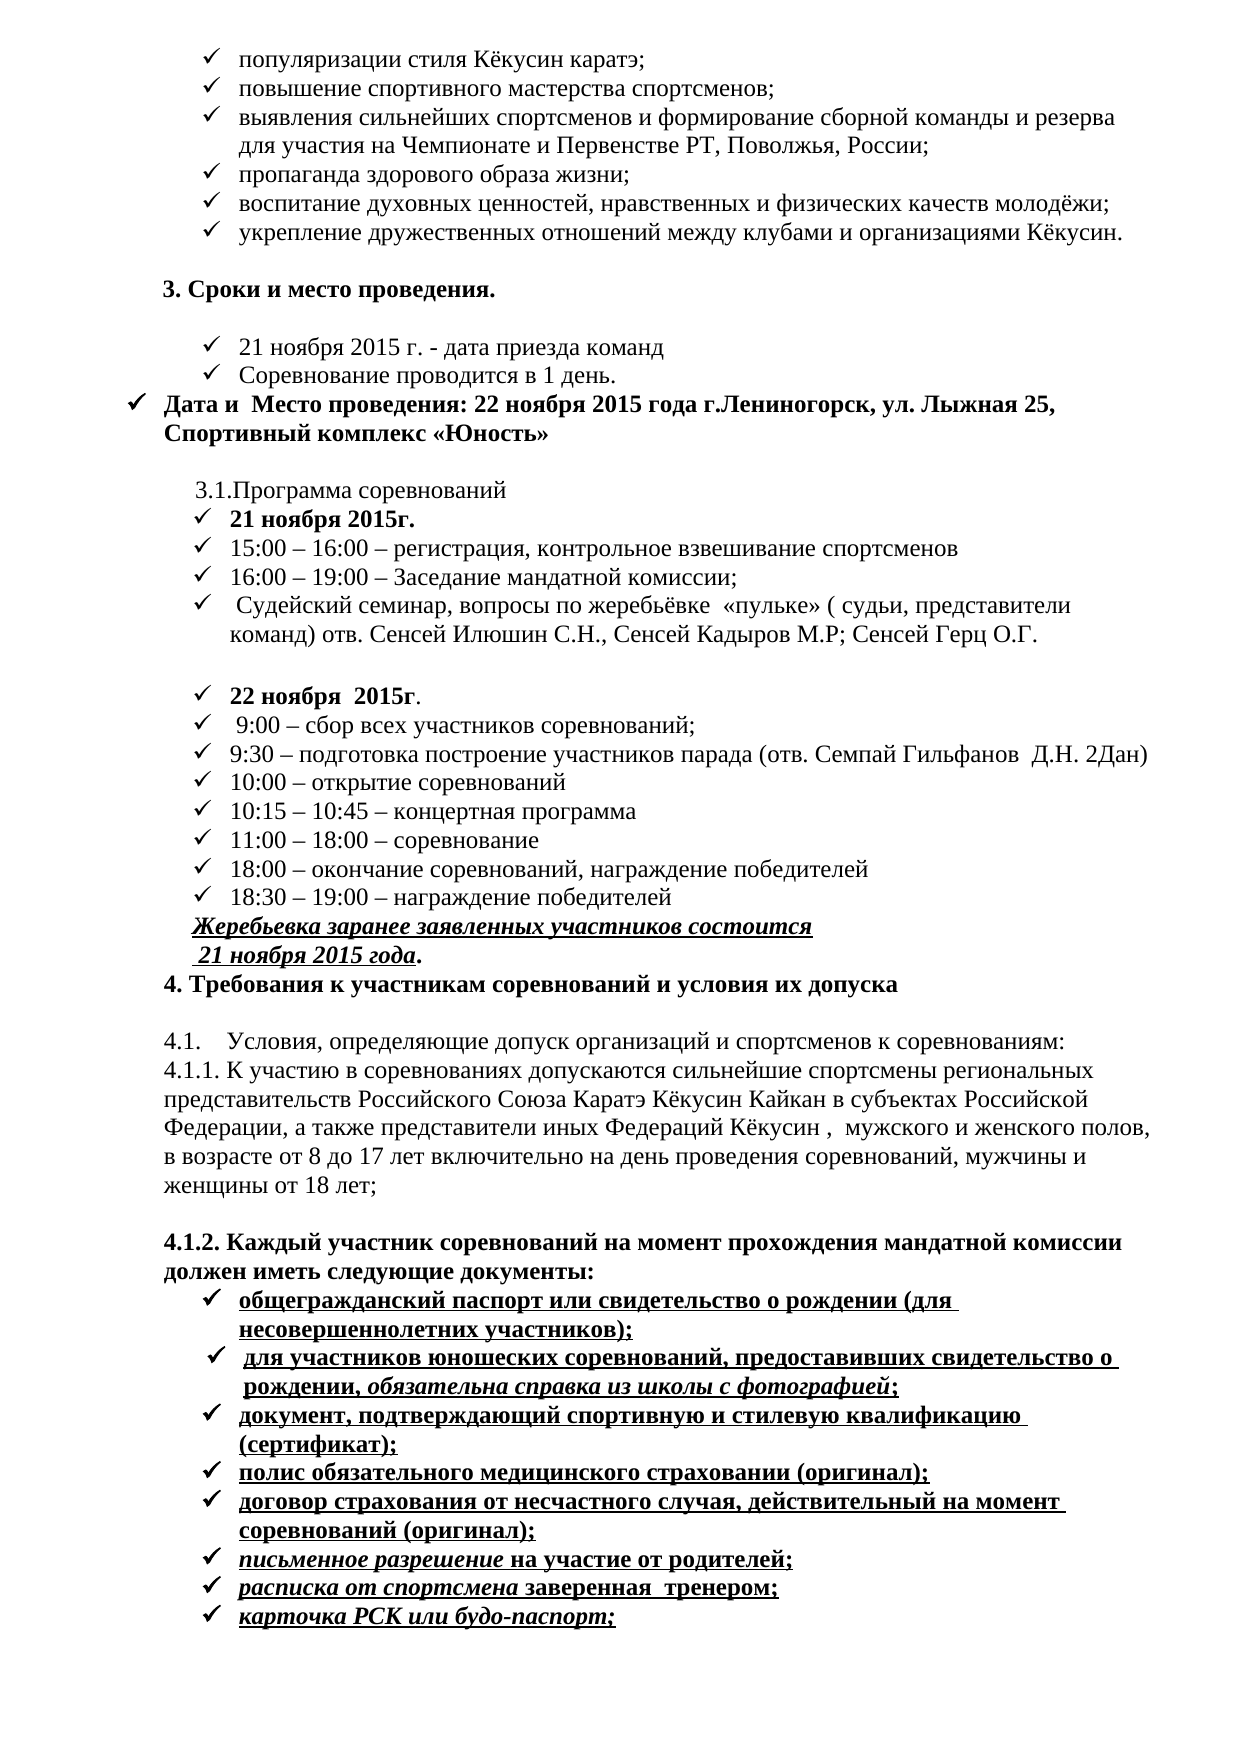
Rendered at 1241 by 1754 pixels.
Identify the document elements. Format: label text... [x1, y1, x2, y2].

list карточка РСК или будо-паспорт; [201, 1601, 1152, 1630]
text Жеребьевка заранее заявленных участников состоится [192, 911, 1152, 940]
text 4.1. Условия, определяющие допуск организаций и спортсменов к соревнованиям: [164, 1026, 1152, 1055]
list 9:30 – подготовка построение участников парада (отв. Семпай Гильфанов Д.Н. 2Дан) [192, 739, 1152, 767]
list 18:00 – окончание соревнований, награждение победителей [192, 854, 1152, 882]
list 10:15 – 10:45 – концертная программа [192, 796, 1152, 825]
list выявления сильнейших спортсменов и формирование сборной команды и резерва для участия на Чемпионате и Первенстве РТ, Поволжья, России; [201, 102, 1152, 159]
list укрепление дружественных отношений между клубами и организациями Кёкусин. [201, 217, 1152, 246]
list 22 ноября 2015г. [192, 681, 1152, 710]
list 18:30 – 19:00 – награждение победителей [192, 882, 1152, 911]
list общегражданский паспорт или свидетельство о рождении (для несовершеннолетних участников); [201, 1285, 1152, 1342]
list 21 ноября 2015г. [192, 504, 1152, 533]
list 9:00 – сбор всех участников соревнований; [192, 710, 1152, 739]
list расписка от спортсмена заверенная тренером; [201, 1572, 1152, 1601]
list полис обязательного медицинского страховании (оригинал); [201, 1457, 1152, 1486]
list популяризации стиля Кёкусин каратэ; [201, 44, 1152, 73]
list Дата и Место проведения: 22 ноября 2015 года г.Лениногорск, ул. Лыжная 25, Спортивный комплекс «Юность» [126, 389, 1152, 447]
list повышение спортивного мастерства спортсменов; [201, 73, 1152, 102]
list для участников юношеских соревнований, предоставивших свидетельство о рождении, обязательна справка из школы с фотографией; [206, 1342, 1152, 1400]
text 4.1.1. К участию в соревнованиях допускаются сильнейшие спортсмены региональных представительств Российского Союза Каратэ Кёкусин Кайкан в субъектах Российской Федерации, а также представители иных Федераций Кёкусин , мужского и женского полов, в возрасте от 8 до 17 лет включительно на день проведения соревнований, мужчины и женщины от 18 лет; [164, 1055, 1152, 1199]
text 4.1.2. Каждый участник соревнований на момент прохождения мандатной комиссии должен иметь следующие документы: [164, 1227, 1152, 1285]
list Судейский семинар, вопросы по жеребьёвке «пульке» ( судьи, представители команд) отв. Сенсей Илюшин С.Н., Сенсей Кадыров М.Р; Сенсей Герц О.Г. [192, 591, 1152, 648]
text 4. Требования к участникам соревнований и условия их допуска [89, 969, 1152, 997]
list письменное разрешение на участие от родителей; [201, 1544, 1152, 1572]
list документ, подтверждающий спортивную и стилевую квалификацию (сертификат); [201, 1400, 1152, 1457]
text 21 ноября 2015 года. [192, 940, 1152, 969]
list воспитание духовных ценностей, нравственных и физических качеств молодёжи; [201, 188, 1152, 217]
list Соревнование проводится в 1 день. [201, 361, 1152, 389]
list пропаганда здорового образа жизни; [201, 159, 1152, 188]
list 16:00 – 19:00 – Заседание мандатной комиссии; [192, 562, 1152, 591]
list 10:00 – открытие соревнований [192, 767, 1152, 796]
list 15:00 – 16:00 – регистрация, контрольное взвешивание спортсменов [192, 533, 1152, 562]
list 11:00 – 18:00 – соревнование [192, 825, 1152, 854]
text 3.1.Программа соревнований [89, 476, 1152, 504]
text 3. Сроки и место проведения. [162, 274, 1152, 303]
list 21 ноября 2015 г. - дата приезда команд [201, 332, 1152, 361]
list договор страхования от несчастного случая, действительный на момент соревнований (оригинал); [201, 1486, 1152, 1544]
